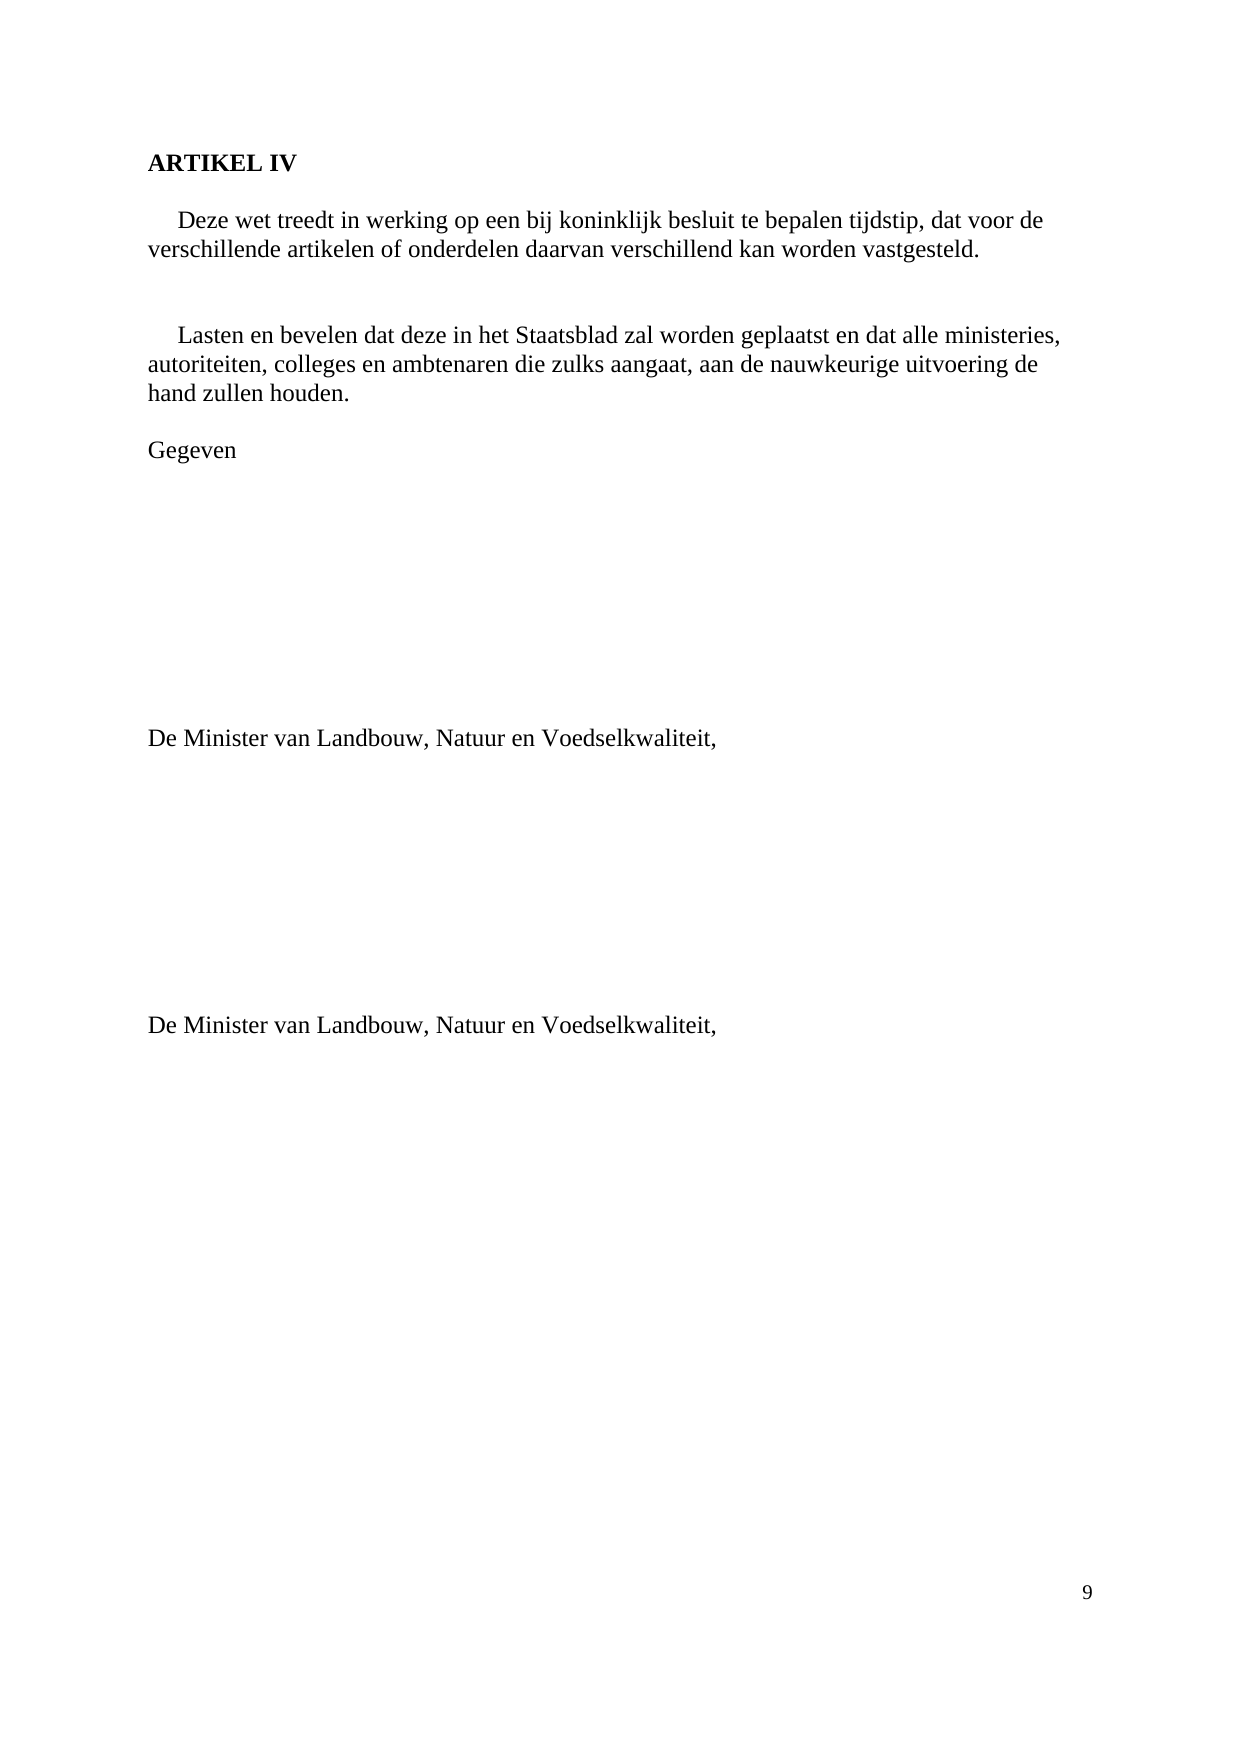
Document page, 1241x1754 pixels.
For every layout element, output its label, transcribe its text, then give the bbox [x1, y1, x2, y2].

text Lasten en bevelen dat deze in het Staatsblad zal worden geplaatst en dat alle ministeries, autoriteiten, colleges en ambtenaren die zulks aangaat, aan de nauwkeurige uitvoering de hand zullen houden. [148, 320, 1092, 406]
text De Minister van Landbouw, Natuur en Voedselkwaliteit, [148, 723, 1092, 751]
text Gegeven [148, 435, 1092, 464]
text ARTIKEL IV [148, 148, 1092, 176]
text Deze wet treedt in werking op een bij koninklijk besluit te bepalen tijdstip, dat voor de verschillende artikelen of onderdelen daarvan verschillend kan worden vastgesteld. [148, 205, 1092, 263]
text De Minister van Landbouw, Natuur en Voedselkwaliteit, [148, 1010, 1092, 1039]
